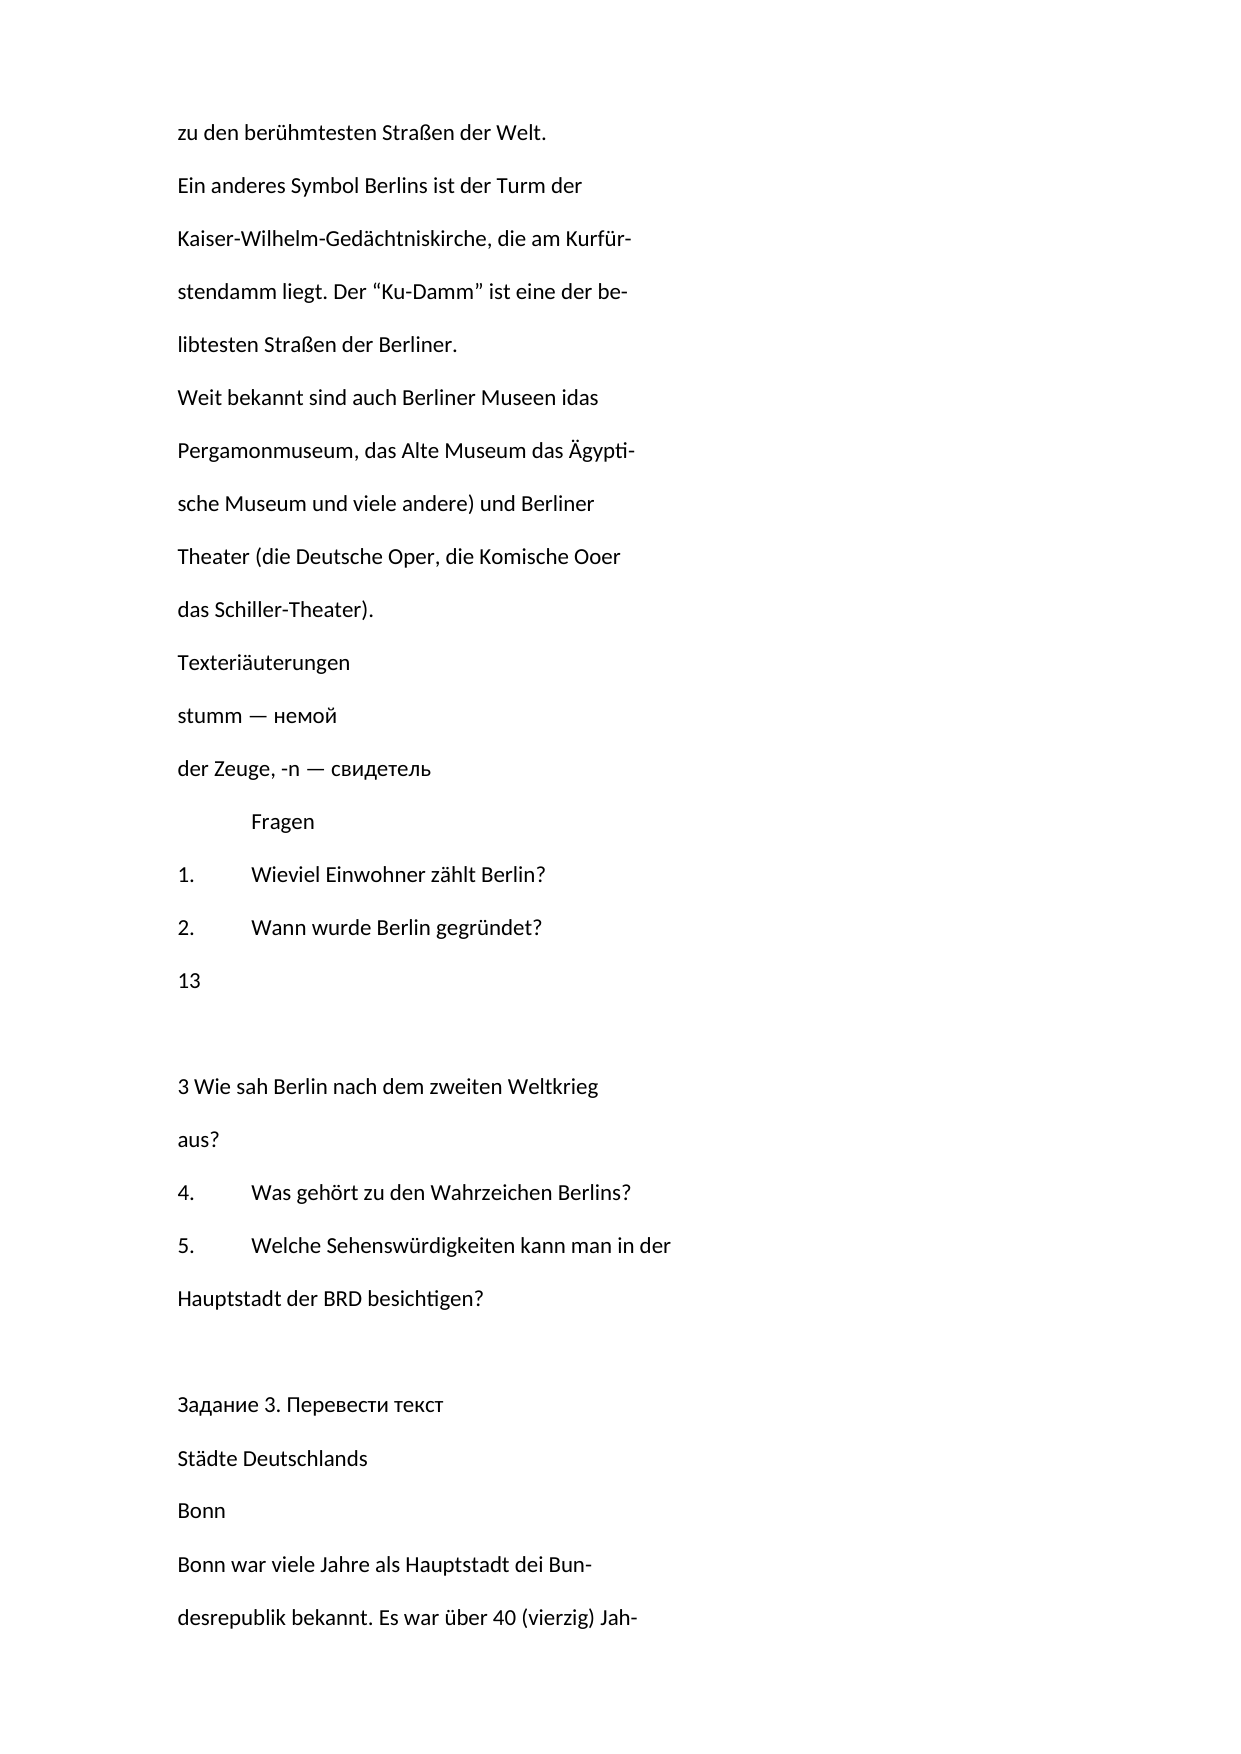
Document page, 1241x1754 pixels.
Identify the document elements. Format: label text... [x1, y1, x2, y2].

text sche Museum und viele andere) und Berliner [177, 489, 1152, 517]
text Hauptstadt der BRD besichtigen? [177, 1284, 1152, 1313]
text Weit bekannt sind auch Berliner Museen idas [177, 383, 1152, 411]
text Ein anderes Symbol Berlins ist der Turm der [177, 171, 1152, 199]
text 1. Wieviel Einwohner zählt Berlin? [177, 860, 1152, 888]
text 2. Wann wurde Berlin gegründet? [177, 913, 1152, 941]
text desrepublik bekannt. Es war über 40 (vierzig) Jah- [177, 1603, 1152, 1631]
text der Zeuge, -n — свидетель [177, 754, 1152, 782]
text Fragen [177, 807, 1152, 835]
text Bonn war viele Jahre als Hauptstadt dei Bun- [177, 1550, 1152, 1578]
text Pergamonmuseum, das Alte Museum das Ägypti- [177, 436, 1152, 464]
text 5. Welche Sehenswürdigkeiten kann man in der [177, 1232, 1152, 1259]
text Bonn [177, 1497, 1152, 1525]
text aus? [177, 1126, 1152, 1153]
text Задание 3. Перевести текст [177, 1391, 1152, 1419]
text libtesten Straßen der Berliner. [177, 330, 1152, 358]
text stumm — немой [177, 701, 1152, 729]
text zu den berühmtesten Straßen der Welt. [177, 118, 1152, 146]
text Theater (die Deutsche Oper, die Komische Ooer [177, 542, 1152, 570]
text Städte Deutschlands [177, 1444, 1152, 1472]
text Texteriäuterungen [177, 648, 1152, 676]
text Kaiser-Wilhelm-Gedächtniskirche, die am Kurfür- [177, 224, 1152, 252]
text 13 [177, 966, 1152, 994]
text stendamm liegt. Der “Ku-Damm” ist eine der be- [177, 277, 1152, 305]
text 4. Was gehört zu den Wahrzeichen Berlins? [177, 1178, 1152, 1207]
text 3 Wie sah Berlin nach dem zweiten Weltkrieg [177, 1072, 1152, 1101]
text das Schiller-Theater). [177, 595, 1152, 623]
